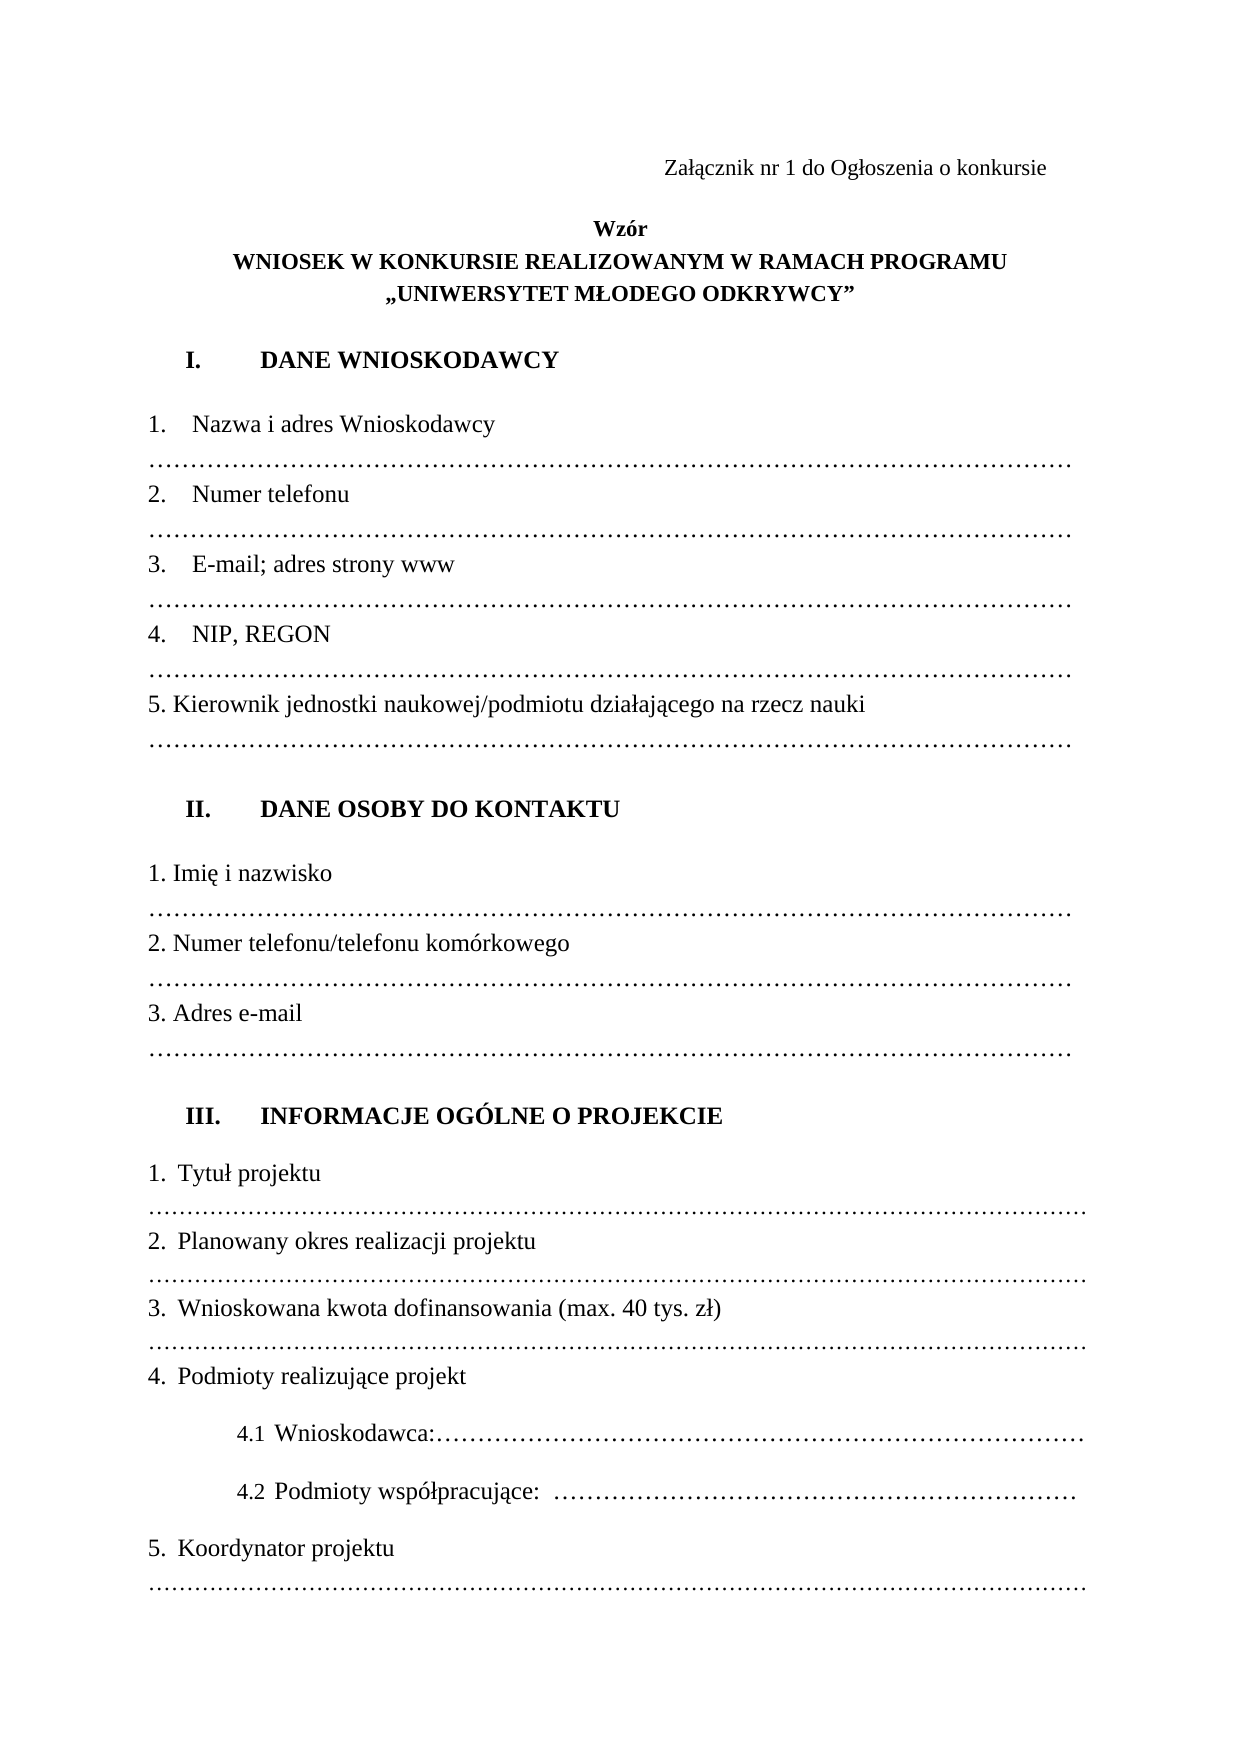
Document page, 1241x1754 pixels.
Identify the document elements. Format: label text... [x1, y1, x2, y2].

text ………………………………………………………………………………………………… [148, 893, 1093, 922]
list DANE WNIOSKODAWCY [185, 346, 1093, 374]
list Koordynator projektu [148, 1533, 1093, 1562]
text ………………………………………………………………………………………………… [148, 724, 1093, 753]
text 3. Adres e-mail [148, 998, 1093, 1027]
list Planowany okres realizacji projektu [148, 1226, 1093, 1254]
list INFORMACJE OGÓLNE O PROJEKCIE [185, 1101, 1093, 1129]
list Podmioty realizujące projekt [148, 1361, 1093, 1390]
text 2. Numer telefonu [148, 479, 1093, 508]
text …………………………………………………………………………………………………………… [148, 1193, 1093, 1219]
text Załącznik nr 1 do Ogłoszenia o konkursie [664, 154, 1093, 209]
text ………………………………………………………………………………………………… [148, 444, 1093, 473]
text 1. Nazwa i adres Wnioskodawcy [148, 409, 1093, 438]
list Podmioty współpracujące: ……………………………………………………… [237, 1476, 1093, 1505]
text ………………………………………………………………………………………………… [148, 654, 1093, 683]
text …………………………………………………………………………………………………………… [148, 1261, 1093, 1287]
text …………………………………………………………………………………………………………… [148, 1568, 1093, 1595]
text Wzór [148, 215, 1093, 242]
list Tytuł projektu [148, 1158, 1093, 1187]
text 4. NIP, REGON [148, 619, 1093, 648]
text ………………………………………………………………………………………………… [148, 1033, 1093, 1062]
text 3. E-mail; adres strony www [148, 549, 1093, 578]
list Wnioskodawca:…………………………………………………………………… [237, 1418, 1093, 1447]
text WNIOSEK W KONKURSIE REALIZOWANYM W RAMACH PROGRAMU [148, 248, 1093, 274]
text „UNIWERSYTET MŁODEGO ODKRYWCY” [148, 280, 1093, 307]
text ………………………………………………………………………………………………… [148, 584, 1093, 613]
list DANE OSOBY DO KONTAKTU [185, 794, 1093, 823]
text ………………………………………………………………………………………………… [148, 963, 1093, 992]
list Wnioskowana kwota dofinansowania (max. 40 tys. zł) [148, 1293, 1093, 1322]
text 1. Imię i nazwisko [148, 858, 1093, 887]
text ………………………………………………………………………………………………… [148, 514, 1093, 543]
text …………………………………………………………………………………………………………… [148, 1328, 1093, 1355]
text 2. Numer telefonu/telefonu komórkowego [148, 928, 1093, 957]
text 5. Kierownik jednostki naukowej/podmiotu działającego na rzecz nauki [148, 689, 1093, 718]
